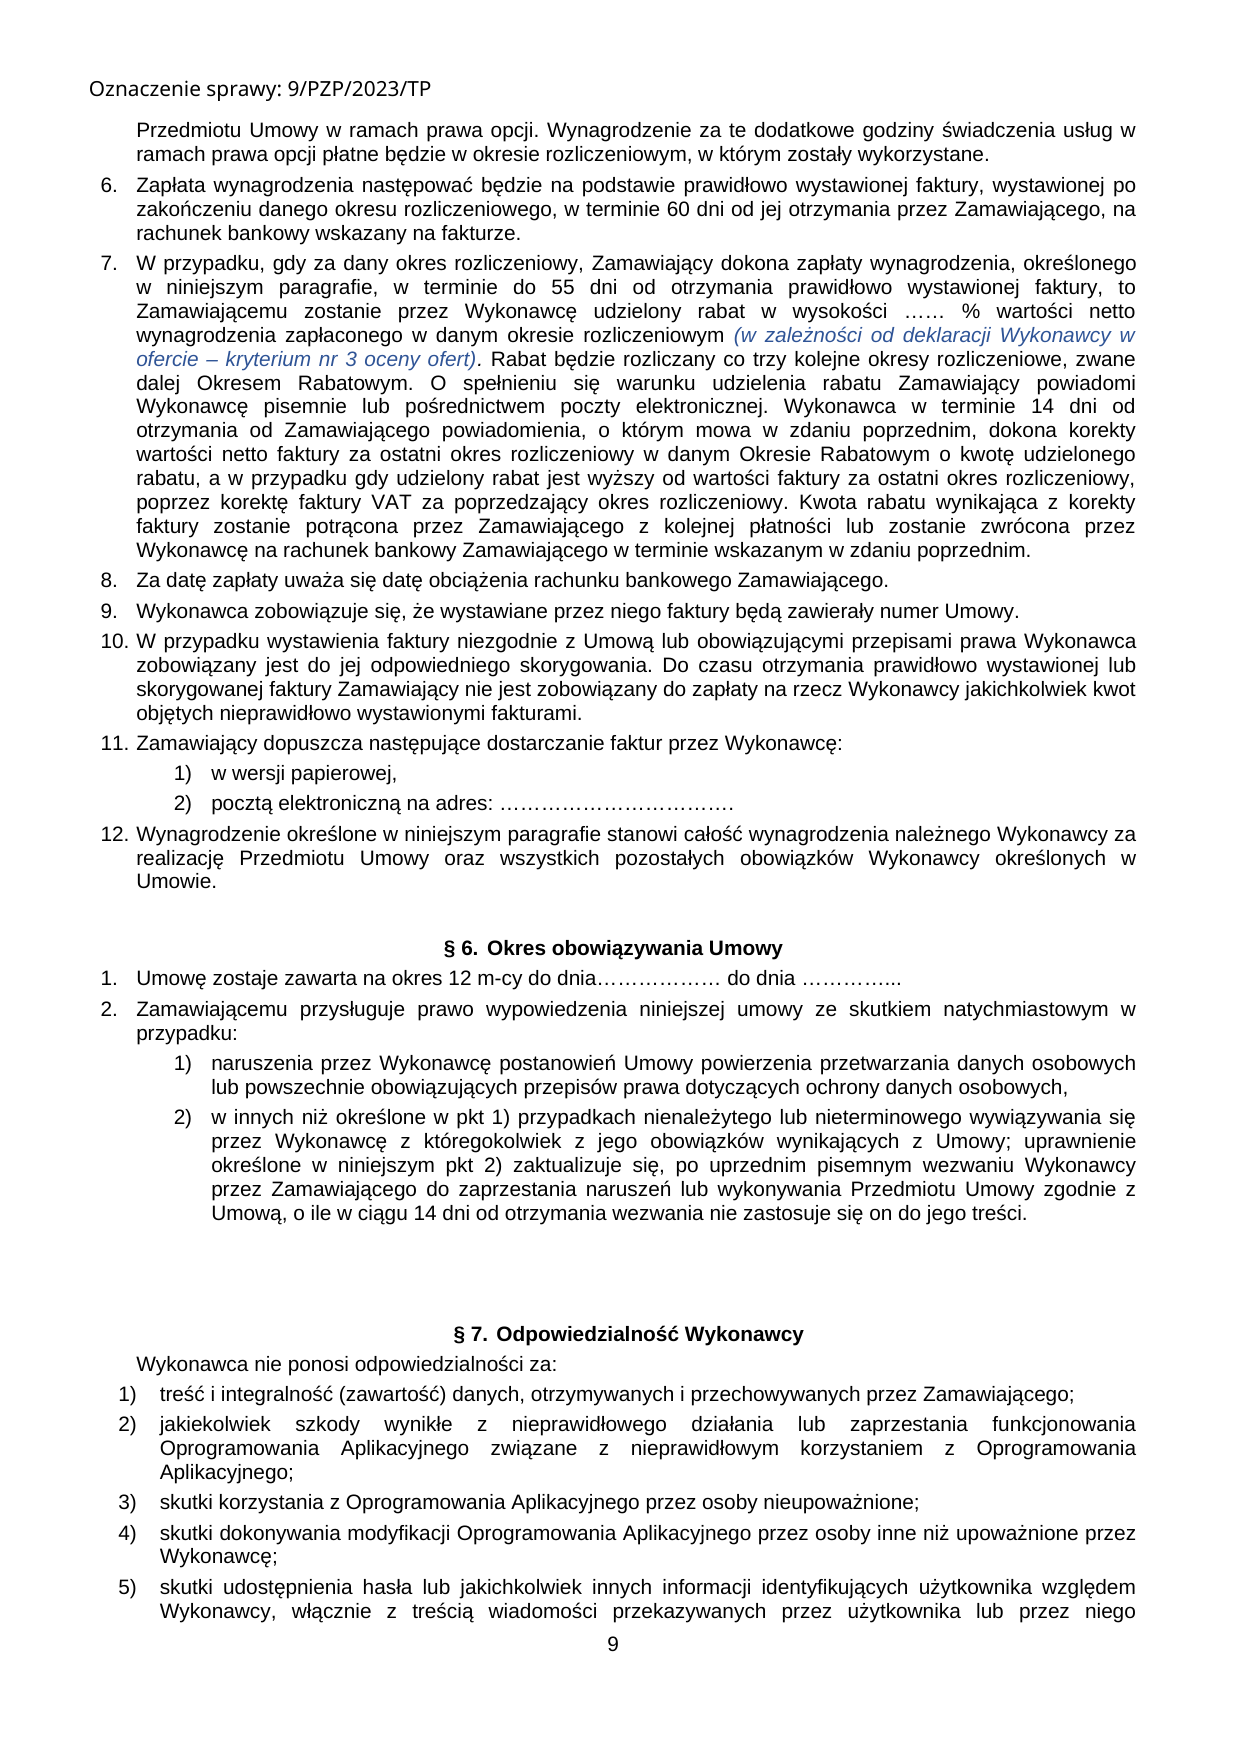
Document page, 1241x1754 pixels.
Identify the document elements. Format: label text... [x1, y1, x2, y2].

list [100, 118, 1137, 166]
list Wynagrodzenie określone w niniejszym paragrafie stanowi całość wynagrodzenia należnego Wykonawcy za realizację Przedmiotu Umowy oraz wszystkich pozostałych obowiązków Wykonawcy określonych w Umowie. [100, 821, 1137, 893]
text Wykonawca nie ponosi odpowiedzialności za: [136, 1352, 1137, 1376]
list W przypadku wystawienia faktury niezgodnie z Umową lub obowiązującymi przepisami prawa Wykonawca zobowiązany jest do jej odpowiedniego skorygowania. Do czasu otrzymania prawidłowo wystawionej lub skorygowanej faktury Zamawiający nie jest zobowiązany do zapłaty na rzecz Wykonawcy jakichkolwiek kwot objętych nieprawidłowo wystawionymi fakturami. [100, 629, 1137, 724]
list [118, 1574, 1137, 1622]
list Zamawiający dopuszcza następujące dostarczanie faktur przez Wykonawcę: [100, 731, 1137, 755]
list naruszenia przez Wykonawcę postanowień Umowy powierzenia przetwarzania danych osobowych lub powszechnie obowiązujących przepisów prawa dotyczących ochrony danych osobowych, [173, 1051, 1137, 1098]
list Okres obowiązywania Umowy [96, 936, 1137, 960]
list w innych niż określone w pkt 1) przypadkach nienależytego lub nieterminowego wywiązywania się przez Wykonawcę z któregokolwiek z jego obowiązków wynikających z Umowy; uprawnienie określone w niniejszym pkt 2) zaktualizuje się, po uprzednim pisemnym wezwaniu Wykonawcy przez Zamawiającego do zaprzestania naruszeń lub wykonywania Przedmiotu Umowy zgodnie z Umową, o ile w ciągu 14 dni od otrzymania wezwania nie zastosuje się on do jego treści. [173, 1105, 1137, 1224]
list Za datę zapłaty uważa się datę obciążenia rachunku bankowego Zamawiającego. [100, 568, 1137, 592]
list Wykonawca zobowiązuje się, że wystawiane przez niego faktury będą zawierały numer Umowy. [100, 598, 1137, 622]
list Odpowiedzialność Wykonawcy [126, 1321, 1137, 1345]
list treść i integralność (zawartość) danych, otrzymywanych i przechowywanych przez Zamawiającego; [118, 1382, 1137, 1406]
list pocztą elektroniczną na adres: ……………………………. [173, 791, 1137, 815]
list skutki dokonywania modyfikacji Oprogramowania Aplikacyjnego przez osoby inne niż upoważnione przez Wykonawcę; [118, 1520, 1137, 1568]
list jakiekolwiek szkody wynikłe z nieprawidłowego działania lub zaprzestania funkcjonowania Oprogramowania Aplikacyjnego związane z nieprawidłowym korzystaniem z Oprogramowania Aplikacyjnego; [118, 1412, 1137, 1484]
list Zamawiającemu przysługuje prawo wypowiedzenia niniejszej umowy ze skutkiem natychmiastowym w przypadku: [100, 996, 1137, 1044]
list skutki korzystania z Oprogramowania Aplikacyjnego przez osoby nieupoważnione; [118, 1490, 1137, 1514]
list Umowę zostaje zawarta na okres 12 m-cy do dnia……………… do dnia …………... [100, 966, 1137, 990]
list Zapłata wynagrodzenia następować będzie na podstawie prawidłowo wystawionej faktury, wystawionej po zakończeniu danego okresu rozliczeniowego, w terminie 60 dni od jej otrzymania przez Zamawiającego, na rachunek bankowy wskazany na fakturze. [100, 172, 1137, 244]
list w wersji papierowej, [173, 761, 1137, 785]
list W przypadku, gdy za dany okres rozliczeniowy, Zamawiający dokona zapłaty wynagrodzenia, określonego w niniejszym paragrafie, w terminie do 55 dni od otrzymania prawidłowo wystawionej faktury, to Zamawiającemu zostanie przez Wykonawcę udzielony rabat w wysokości …… % wartości netto wynagrodzenia zapłaconego w danym okresie rozliczeniowym (w zależności od deklaracji Wykonawcy w ofercie – kryterium nr 3 oceny ofert). Rabat będzie rozliczany co trzy kolejne okresy rozliczeniowe, zwane dalej Okresem Rabatowym. O spełnieniu się warunku udzielenia rabatu Zamawiający powiadomi Wykonawcę pisemnie lub pośrednictwem poczty elektronicznej. Wykonawca w terminie 14 dni od otrzymania od Zamawiającego powiadomienia, o którym mowa w zdaniu poprzednim, dokona korekty wartości netto faktury za ostatni okres rozliczeniowy w danym Okresie Rabatowym o kwotę udzielonego rabatu, a w przypadku gdy udzielony rabat jest wyższy od wartości faktury za ostatni okres rozliczeniowy, poprzez korektę faktury VAT za poprzedzający okres rozliczeniowy. Kwota rabatu wynikająca z korekty faktury zostanie potrącona przez Zamawiającego z kolejnej płatności lub zostanie zwrócona przez Wykonawcę na rachunek bankowy Zamawiającego w terminie wskazanym w zdaniu poprzednim. [100, 251, 1137, 562]
